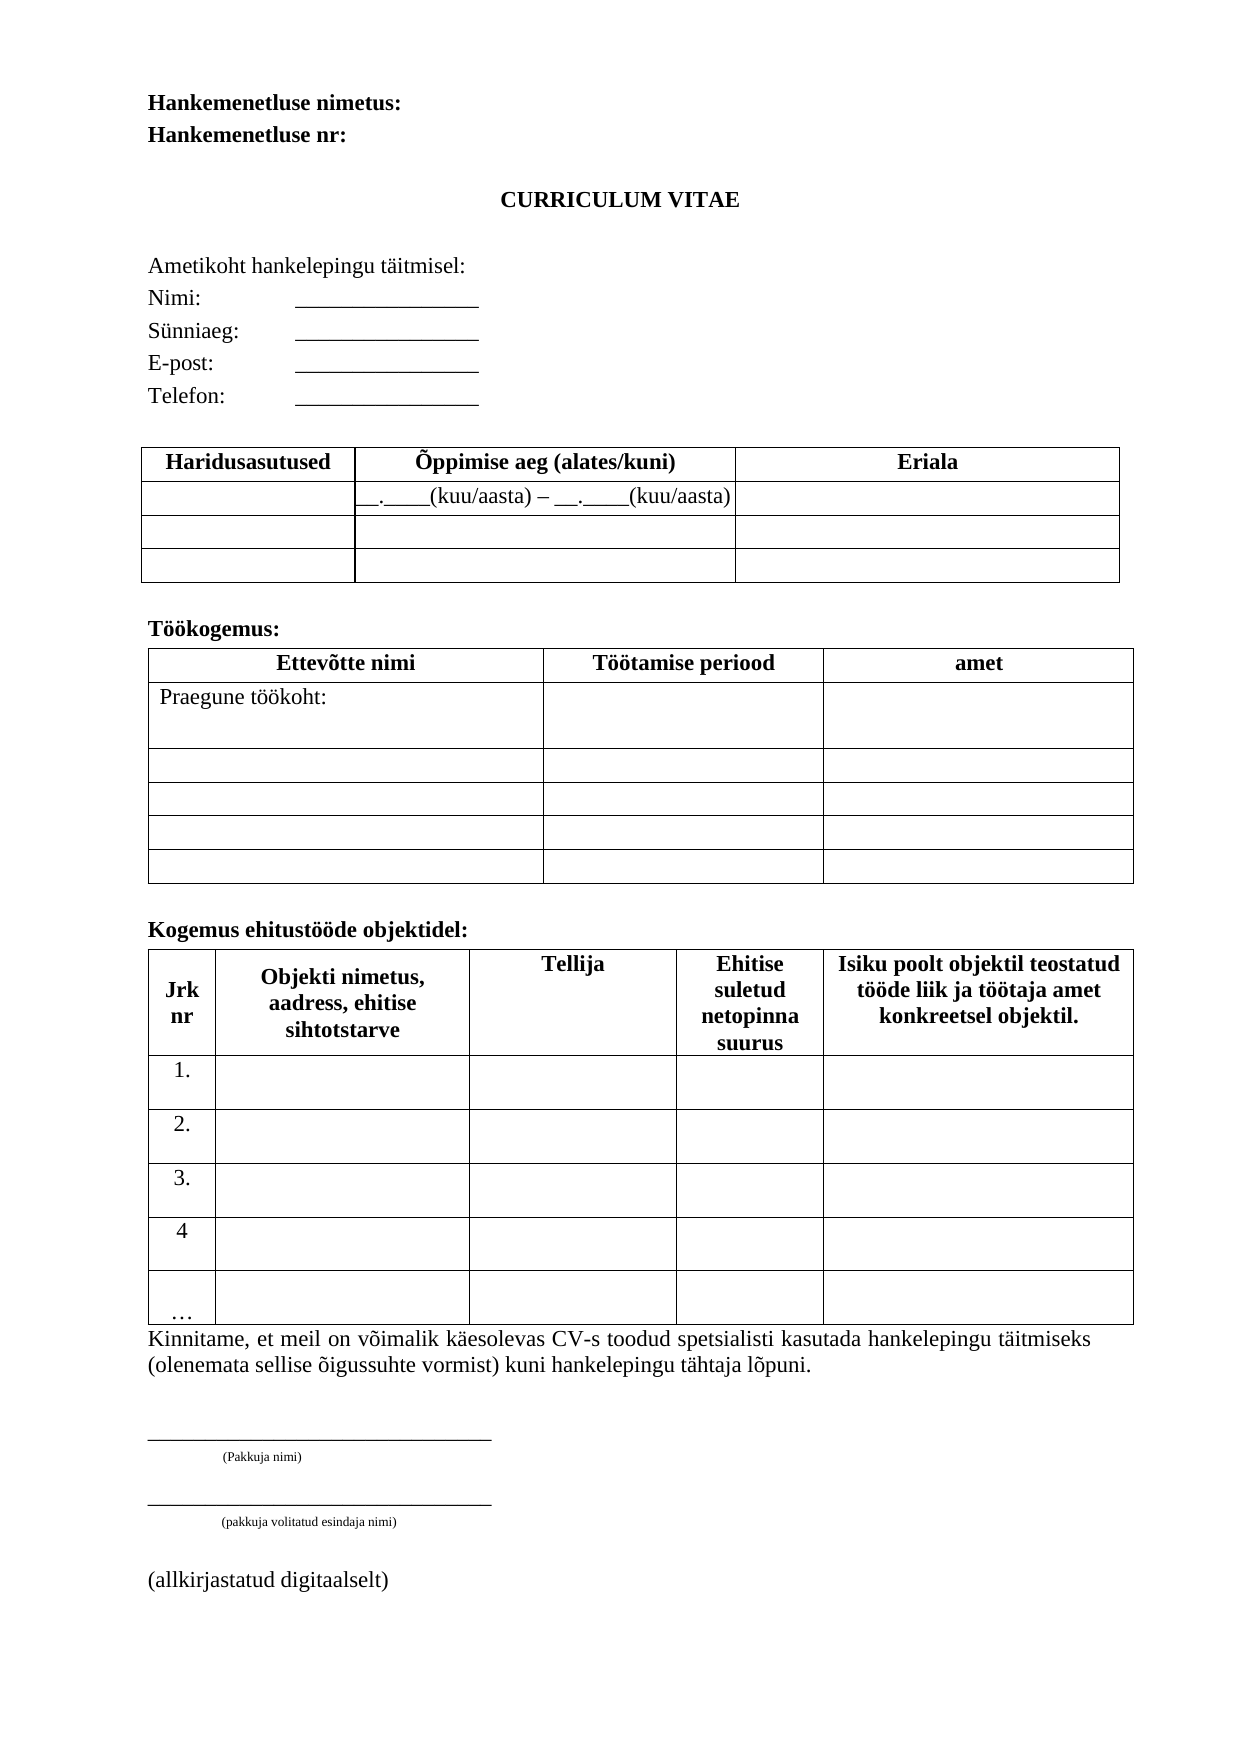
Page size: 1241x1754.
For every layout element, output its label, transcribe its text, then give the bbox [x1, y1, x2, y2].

table_cell [824, 749, 1133, 782]
table_cell 2. [149, 1110, 215, 1163]
table_header Eriala [736, 448, 1119, 481]
table_cell [544, 850, 823, 883]
table_cell [544, 816, 823, 849]
table_cell [544, 783, 823, 815]
text Ametikoht hankelepingu täitmisel: [148, 252, 1093, 278]
text Nimi: ________________ [148, 284, 1093, 311]
table_header Töötamise periood [544, 649, 823, 682]
table_cell [216, 1110, 469, 1163]
table_header Ettevõtte nimi [149, 649, 543, 682]
text Sünniaeg: ________________ [148, 317, 1093, 343]
table_cell [677, 1218, 823, 1270]
table_header Isiku poolt objektil teostatud tööde liik ja töötaja amet konkreetsel objektil. [824, 950, 1133, 1055]
text Telefon: ________________ [148, 382, 1093, 408]
table_cell [736, 516, 1119, 548]
table_cell [824, 1164, 1133, 1217]
table_cell [470, 1164, 676, 1217]
table_cell [149, 749, 543, 782]
table_cell Praegune töökoht: [149, 683, 543, 748]
table_cell [677, 1164, 823, 1217]
table_cell [142, 516, 354, 548]
table_header amet [824, 649, 1133, 682]
table_cell [544, 683, 823, 748]
table_cell [470, 1271, 676, 1324]
table_cell [149, 850, 543, 883]
table_cell … [149, 1271, 215, 1324]
table_cell [470, 1056, 676, 1109]
table_cell 4 [149, 1218, 215, 1270]
table_cell [470, 1218, 676, 1270]
text CURRICULUM VITAE [148, 186, 1093, 213]
table_header Õppimise aeg (alates/kuni) [356, 448, 735, 481]
table_header Objekti nimetus, aadress, ehitise sihtotstarve [216, 950, 469, 1055]
table_header Jrk nr [149, 950, 215, 1055]
text Hankemenetluse nimetus: [148, 89, 1093, 115]
text Kogemus ehitustööde objektidel: [148, 916, 1093, 943]
text Kinnitame, et meil on võimalik käesolevas CV-s toodud spetsialisti kasutada hankelepingu täitmiseks (olenemata sellise õigussuhte vormist) kuni hankelepingu tähtaja lõpuni. [148, 1325, 1093, 1378]
table_cell 3. [149, 1164, 215, 1217]
table_cell [216, 1056, 469, 1109]
table_cell [677, 1110, 823, 1163]
table_cell __.____(kuu/aasta) – __.____(kuu/aasta) [356, 482, 735, 514]
table_cell [216, 1218, 469, 1270]
table_cell [824, 1271, 1133, 1324]
text Töökogemus: [148, 616, 1093, 642]
table_cell [142, 482, 354, 514]
table_header Ehitise suletud netopinna suurus [677, 950, 823, 1055]
text ______________________________ [148, 1417, 1093, 1443]
table_cell 1. [149, 1056, 215, 1109]
text (allkirjastatud digitaalselt) [148, 1566, 1093, 1592]
table_cell [544, 749, 823, 782]
table_header Tellija [470, 950, 676, 1055]
table_header Haridusasutused [142, 448, 354, 481]
table_cell [470, 1110, 676, 1163]
table_cell [356, 516, 735, 548]
table_cell [216, 1271, 469, 1324]
table_cell [677, 1056, 823, 1109]
table_cell [824, 1056, 1133, 1109]
text Hankemenetluse nr: [148, 121, 1093, 148]
table_cell [677, 1271, 823, 1324]
table_cell [736, 482, 1119, 514]
table_cell [356, 549, 735, 582]
table_cell [149, 816, 543, 849]
table_cell [824, 850, 1133, 883]
table_cell [824, 683, 1133, 748]
table_cell [149, 783, 543, 815]
text E-post: ________________ [148, 349, 1093, 376]
table_cell [736, 549, 1119, 582]
table_cell [824, 1218, 1133, 1270]
text (Pakkuja nimi) [148, 1449, 1093, 1476]
table_cell [142, 549, 354, 582]
table_cell [824, 1110, 1133, 1163]
text (pakkuja volitatud esindaja nimi) [148, 1514, 1093, 1541]
table_cell [824, 783, 1133, 815]
text ______________________________ [148, 1482, 1093, 1508]
table_cell [216, 1164, 469, 1217]
table_cell [824, 816, 1133, 849]
